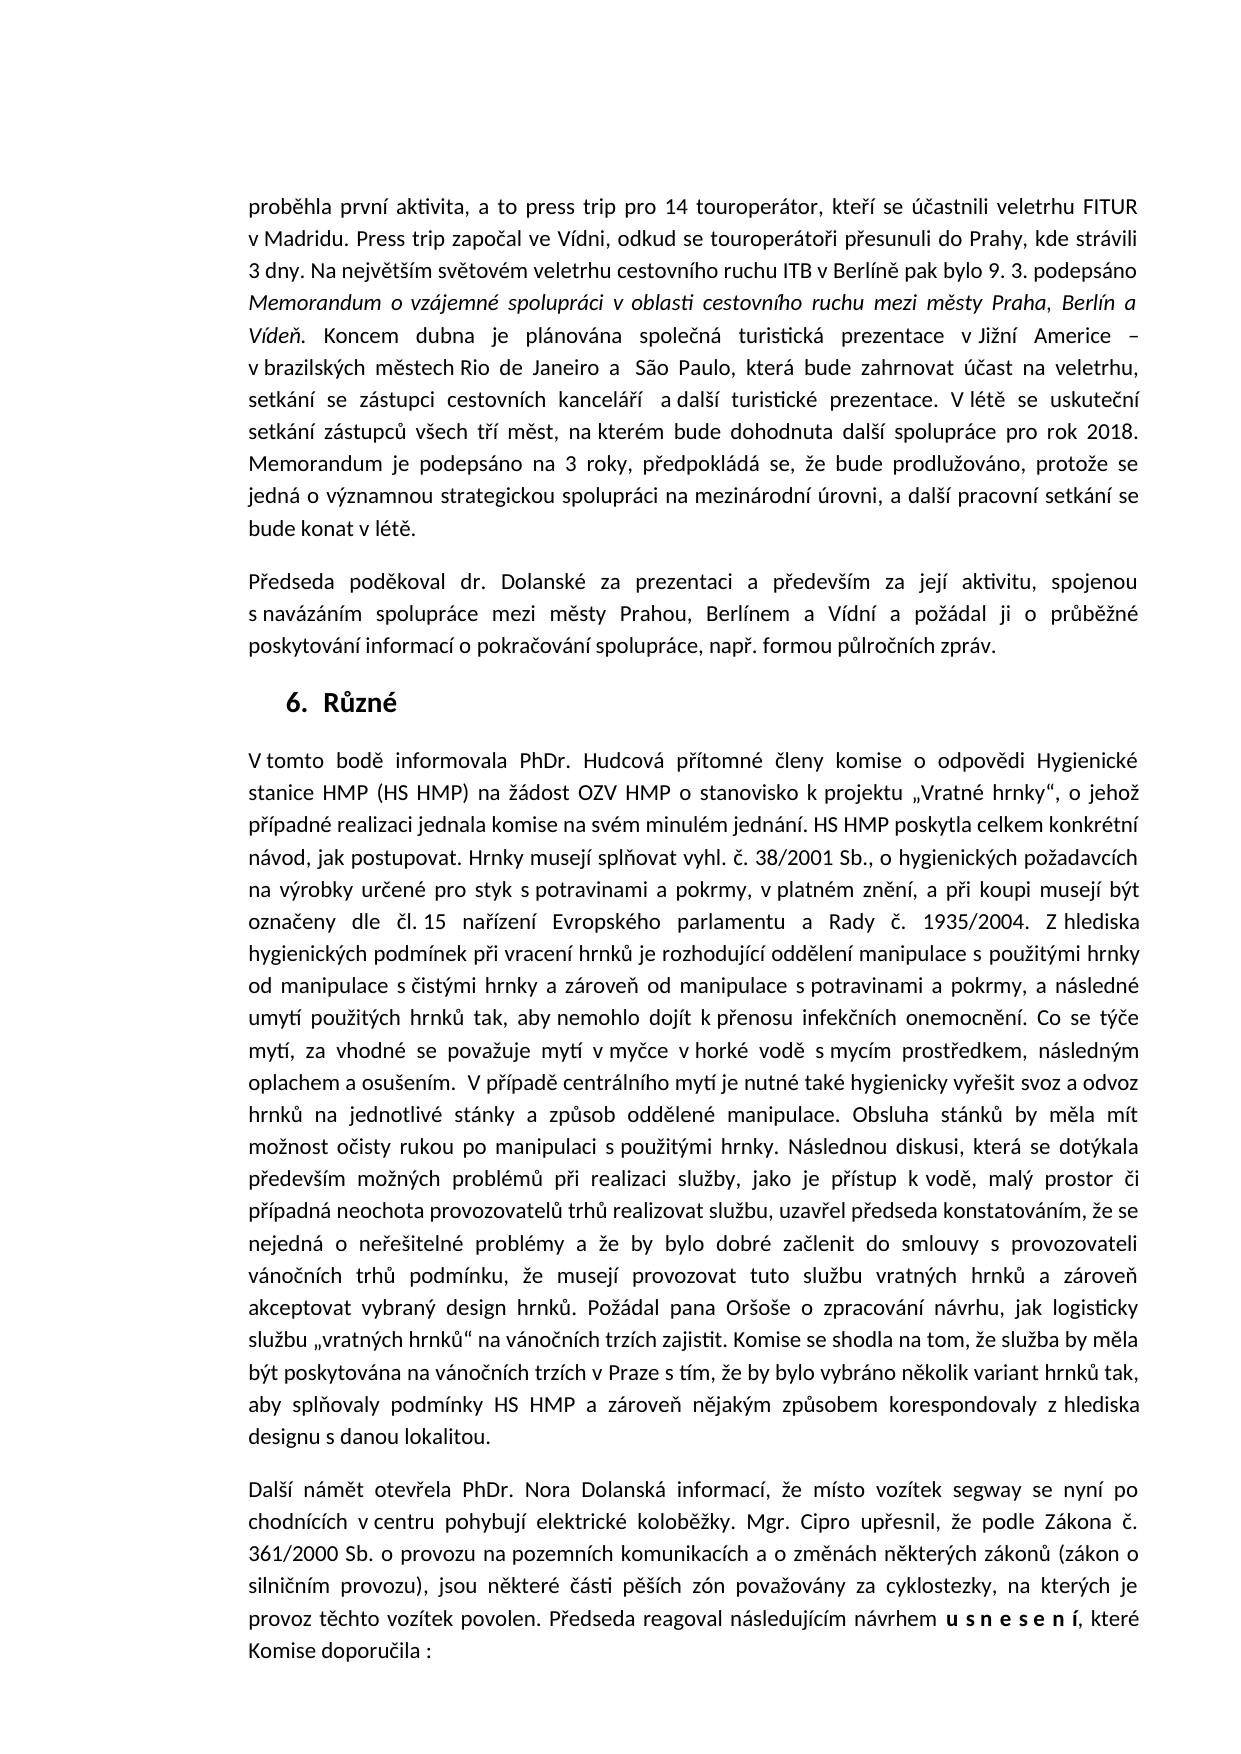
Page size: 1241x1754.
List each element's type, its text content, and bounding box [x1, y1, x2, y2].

text Další námět otevřela PhDr. Nora Dolanská informací, že místo vozítek segway se nyní po chodnících v centru pohybují elektrické koloběžky. Mgr. Cipro upřesnil, že podle Zákona č. 361/2000 Sb. o provozu na pozemních komunikacích a o změnách některých zákonů (zákon o silničním provozu), jsou některé části pěších zón považovány za cyklostezky, na kterých je provoz těchto vozítek povolen. Předseda reagoval následujícím návrhem u s n e s e n í, které Komise doporučila : [248, 1475, 1140, 1664]
text V tomto bodě informovala PhDr. Hudcová přítomné členy komise o odpovědi Hygienické stanice HMP (HS HMP) na žádost OZV HMP o stanovisko k projektu „Vratné hrnky“, o jehož případné realizaci jednala komise na svém minulém jednání. HS HMP poskytla celkem konkrétní návod, jak postupovat. Hrnky musejí splňovat vyhl. č. 38/2001 Sb., o hygienických požadavcích na výrobky určené pro styk s potravinami a pokrmy, v platném znění, a při koupi musejí být označeny dle čl. 15 nařízení Evropského parlamentu a Rady č. 1935/2004. Z hlediska hygienických podmínek při vracení hrnků je rozhodující oddělení manipulace s použitými hrnky od manipulace s čistými hrnky a zároveň od manipulace s potravinami a pokrmy, a následné umytí použitých hrnků tak, aby nemohlo dojít k přenosu infekčních onemocnění. Co se týče mytí, za vhodné se považuje mytí v myčce v horké vodě s mycím prostředkem, následným oplachem a osušením. V případě centrálního mytí je nutné také hygienicky vyřešit svoz a odvoz hrnků na jednotlivé stánky a způsob oddělené manipulace. Obsluha stánků by měla mít možnost očisty rukou po manipulaci s použitými hrnky. Následnou diskusi, která se dotýkala především možných problémů při realizaci služby, jako je přístup k vodě, malý prostor či případná neochota provozovatelů trhů realizovat službu, uzavřel předseda konstatováním, že se nejedná o neřešitelné problémy a že by bylo dobré začlenit do smlouvy s provozovateli vánočních trhů podmínku, že musejí provozovat tuto službu vratných hrnků a zároveň akceptovat vybraný design hrnků. Požádal pana Oršoše o zpracování návrhu, jak logisticky službu „vratných hrnků“ na vánočních trzích zajistit. Komise se shodla na tom, že služba by měla být poskytována na vánočních trzích v Praze s tím, že by bylo vybráno několik variant hrnků tak, aby splňovaly podmínky HS HMP a zároveň nějakým způsobem korespondovaly z hlediska designu s danou lokalitou. [248, 746, 1140, 1450]
list Různé [286, 684, 1140, 720]
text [248, 192, 1140, 542]
text Předseda poděkoval dr. Dolanské za prezentaci a především za její aktivitu, spojenou s navázáním spolupráce mezi městy Prahou, Berlínem a Vídní a požádal ji o průběžné poskytování informací o pokračování spolupráce, např. formou půlročních zpráv. [248, 567, 1140, 659]
